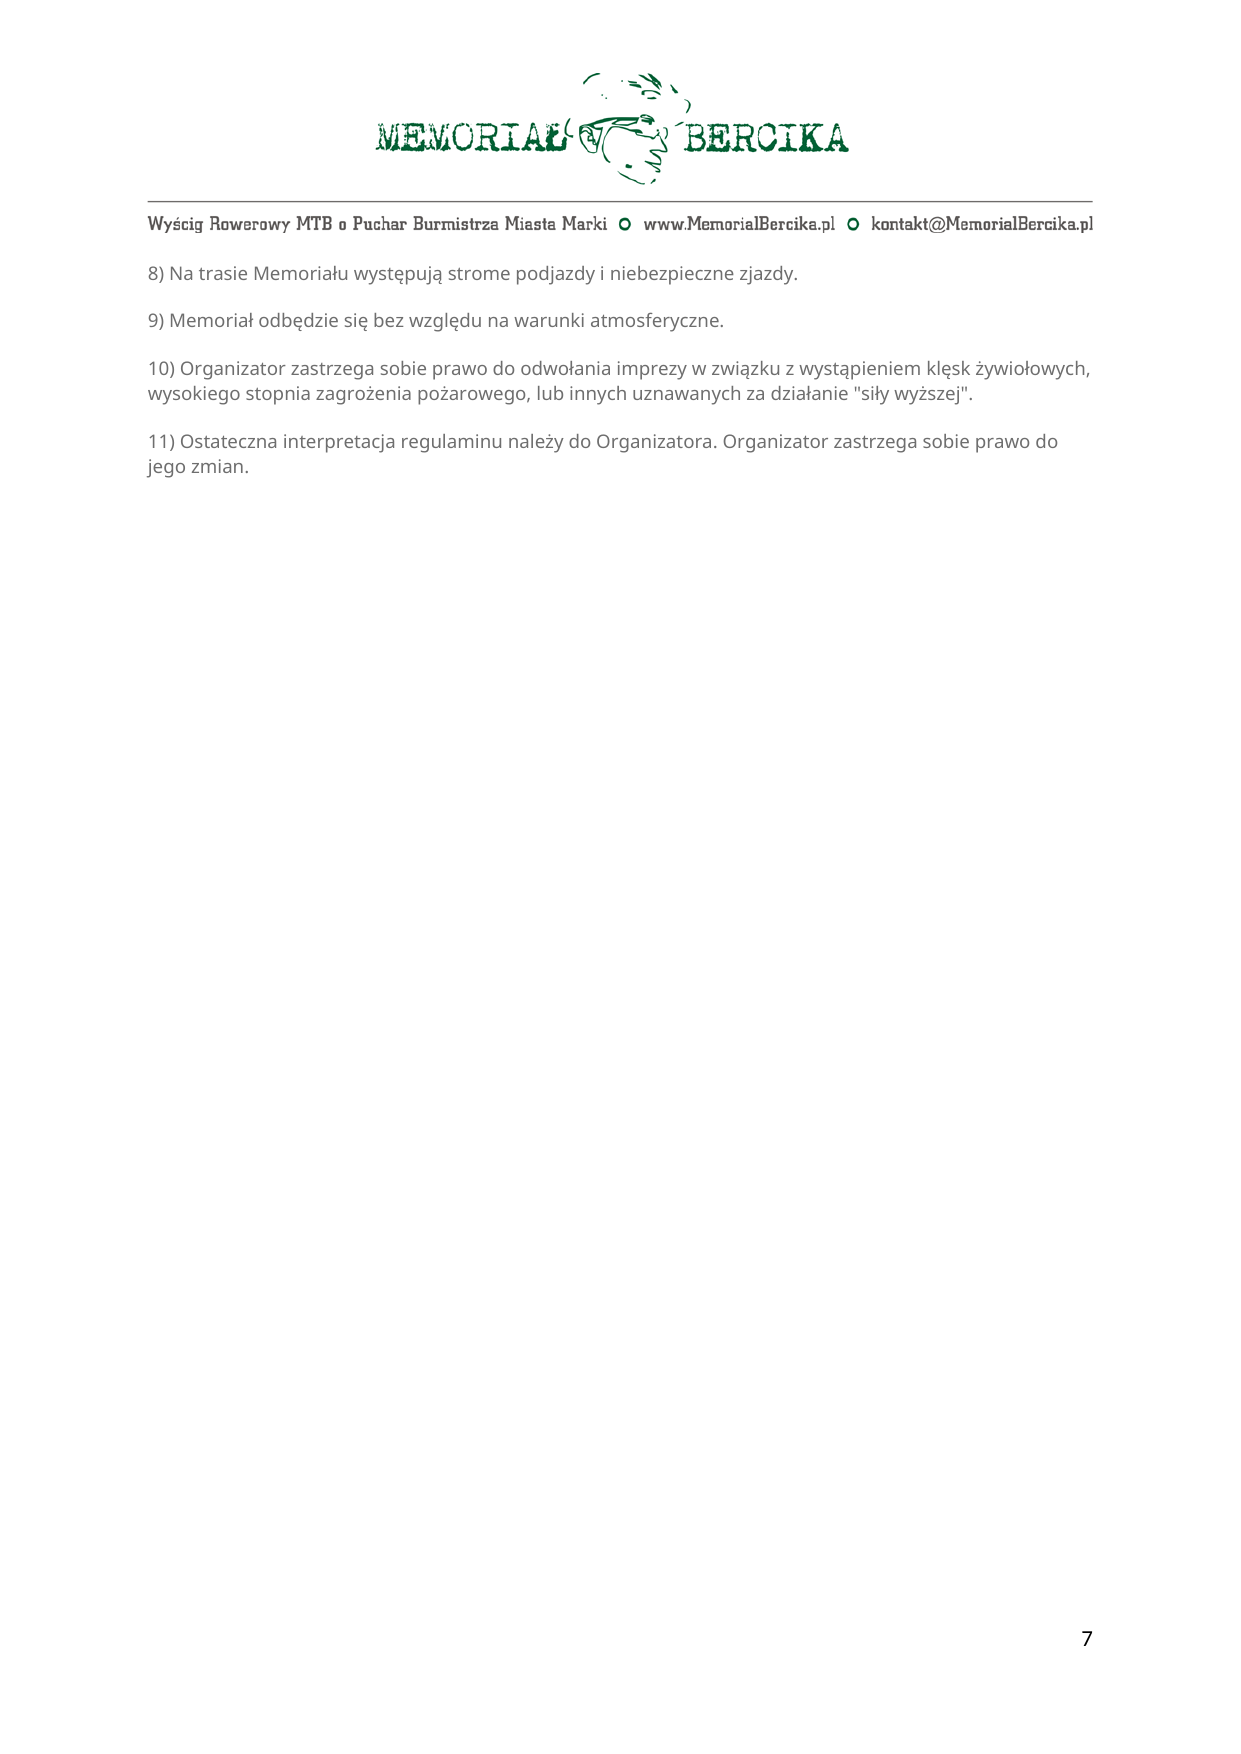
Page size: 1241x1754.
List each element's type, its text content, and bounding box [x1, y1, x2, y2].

picture [147, 73, 1093, 233]
text 8) Na trasie Memoriału występują strome podjazdy i niebezpieczne zjazdy. [148, 260, 1093, 286]
text 11) Ostateczna interpretacja regulaminu należy do Organizatora. Organizator zastrzega sobie prawo do jego zmian. [148, 428, 1093, 479]
text 10) Organizator zastrzega sobie prawo do odwołania imprezy w związku z wystąpieniem klęsk żywiołowych, wysokiego stopnia zagrożenia pożarowego, lub innych uznawanych za działanie "siły wyższej". [148, 355, 1093, 406]
text 9) Memoriał odbędzie się bez względu na warunki atmosferyczne. [148, 308, 1093, 333]
